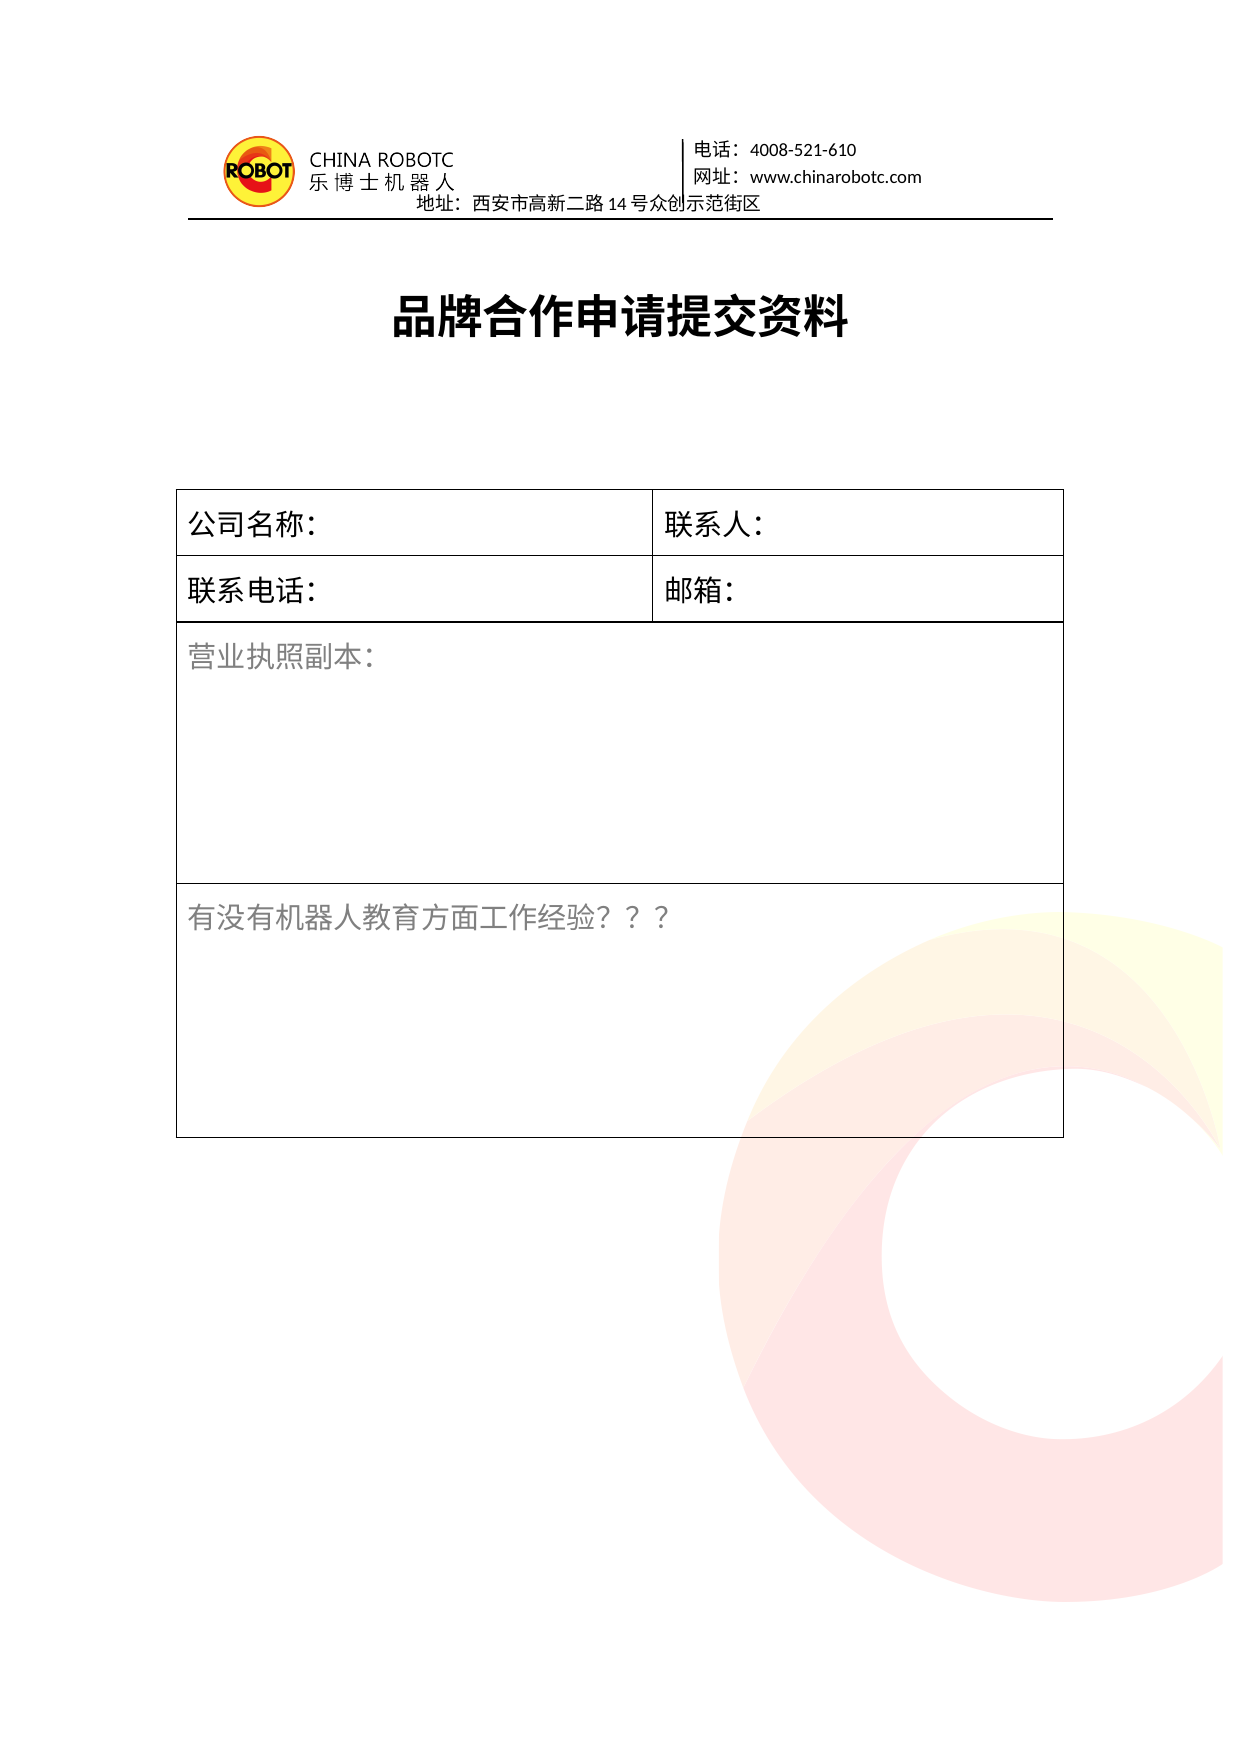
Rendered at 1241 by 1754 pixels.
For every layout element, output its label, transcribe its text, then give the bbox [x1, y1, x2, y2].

table_header 联系人： [653, 490, 1063, 555]
picture [194, 220, 479, 225]
table_cell 联系电话： [177, 556, 652, 621]
table_header 公司名称： [177, 490, 652, 555]
table_cell 营业执照副本： [177, 623, 1063, 882]
subtitle 品牌合作申请提交资料 [187, 265, 1053, 362]
picture [194, 115, 479, 218]
table_cell 有没有机器人教育方面工作经验？？？ [177, 884, 1063, 1137]
table_cell 邮箱： [653, 556, 1063, 621]
